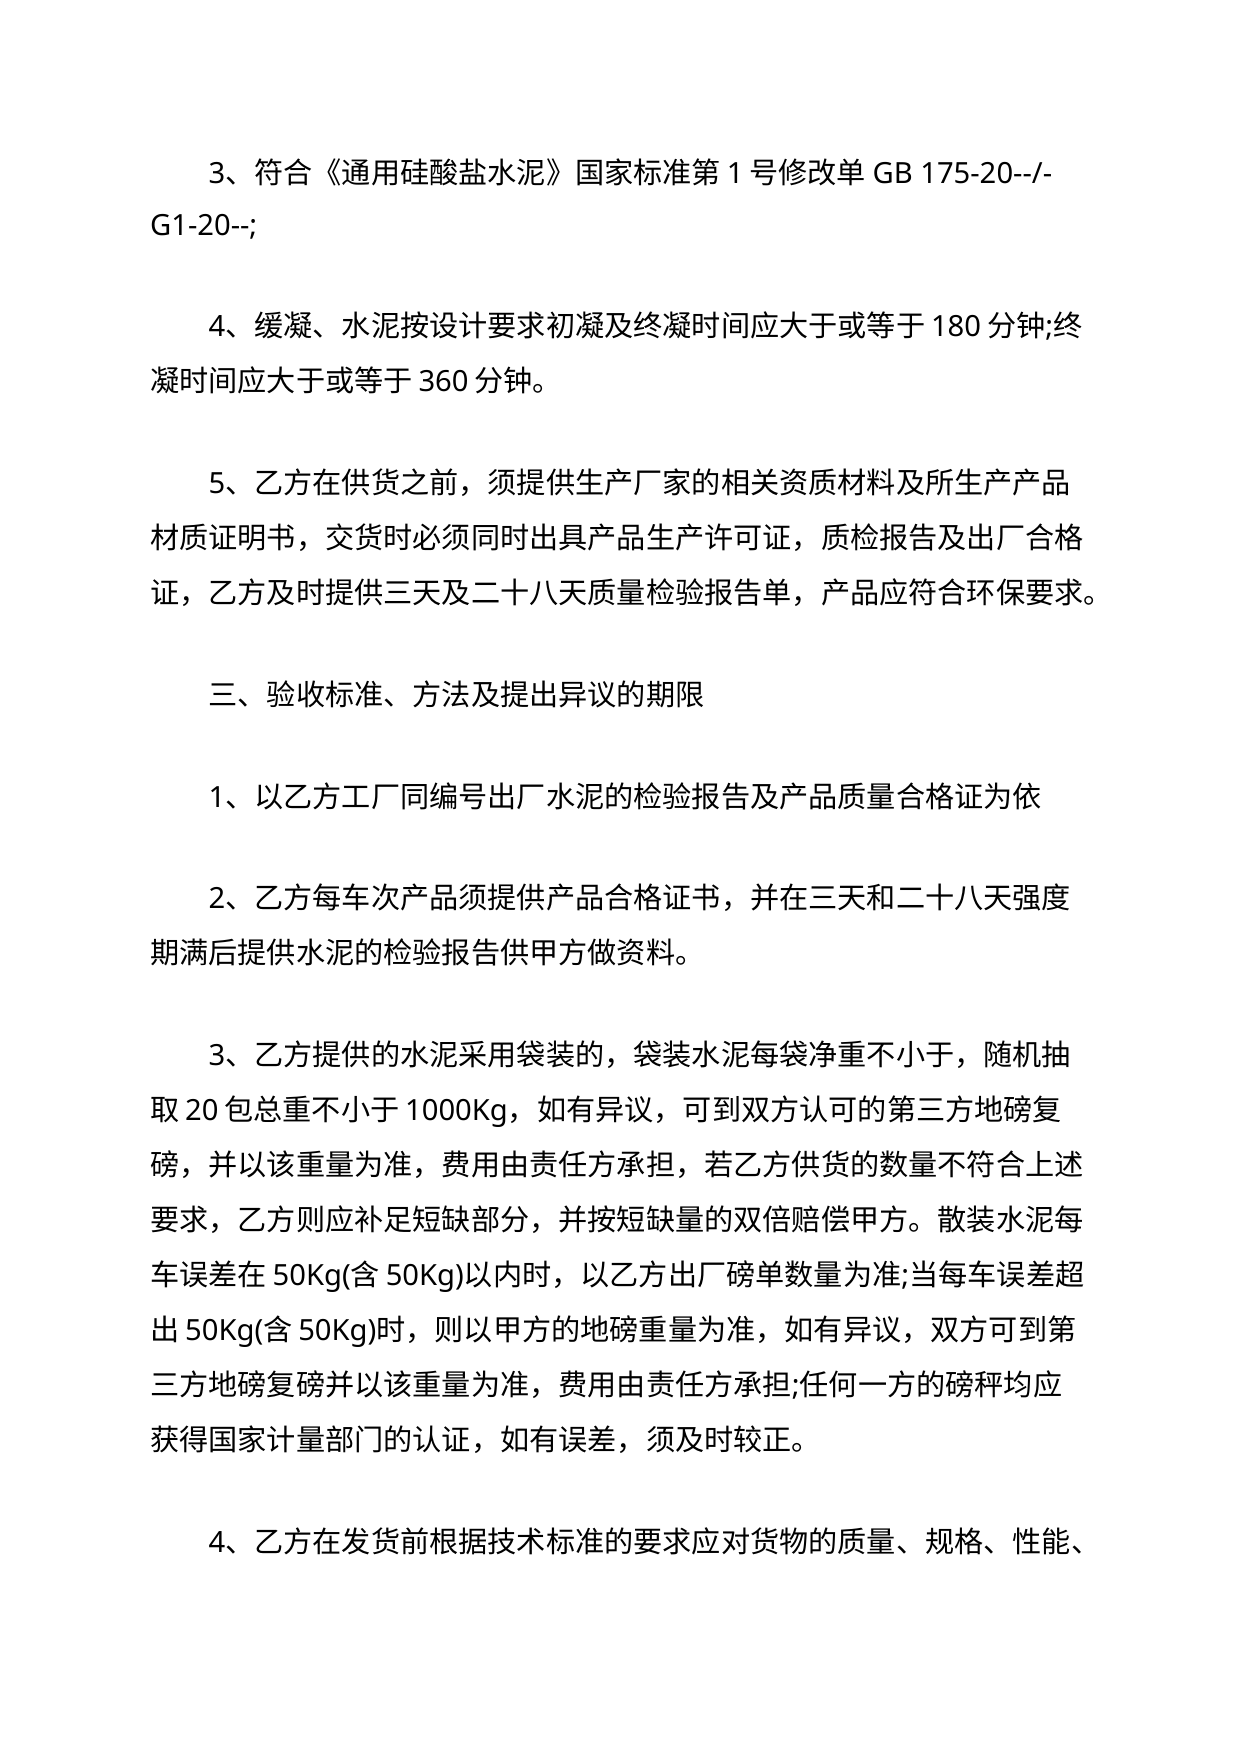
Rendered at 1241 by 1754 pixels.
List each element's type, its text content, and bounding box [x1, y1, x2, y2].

text 1、以乙方工厂同编号出厂水泥的检验报告及产品质量合格证为依 [150, 773, 1090, 816]
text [150, 1518, 1090, 1561]
text 2、乙方每车次产品须提供产品合格证书，并在三天和二十八天强度期满后提供水泥的检验报告供甲方做资料。 [150, 875, 1090, 972]
text 三、验收标准、方法及提出异议的期限 [150, 671, 1090, 714]
text 3、符合《通用硅酸盐水泥》国家标准第1号修改单 GB 175-20--/-G1-20--; [150, 150, 1090, 244]
text 4、缓凝、水泥按设计要求初凝及终凝时间应大于或等于180分钟;终凝时间应大于或等于360分钟。 [150, 303, 1090, 400]
text 3、乙方提供的水泥采用袋装的，袋装水泥每袋净重不小于，随机抽取20包总重不小于1000Kg，如有异议，可到双方认可的第三方地磅复磅，并以该重量为准，费用由责任方承担，若乙方供货的数量不符合上述要求，乙方则应补足短缺部分，并按短缺量的双倍赔偿甲方。散装水泥每车误差在50Kg(含50Kg)以内时，以乙方出厂磅单数量为准;当每车误差超出50Kg(含50Kg)时，则以甲方的地磅重量为准，如有异议，双方可到第三方地磅复磅并以该重量为准，费用由责任方承担;任何一方的磅秤均应获得国家计量部门的认证，如有误差，须及时较正。 [150, 1032, 1090, 1459]
text 5、乙方在供货之前，须提供生产厂家的相关资质材料及所生产产品材质证明书，交货时必须同时出具产品生产许可证，质检报告及出厂合格证，乙方及时提供三天及二十八天质量检验报告单，产品应符合环保要求。 [150, 460, 1090, 612]
